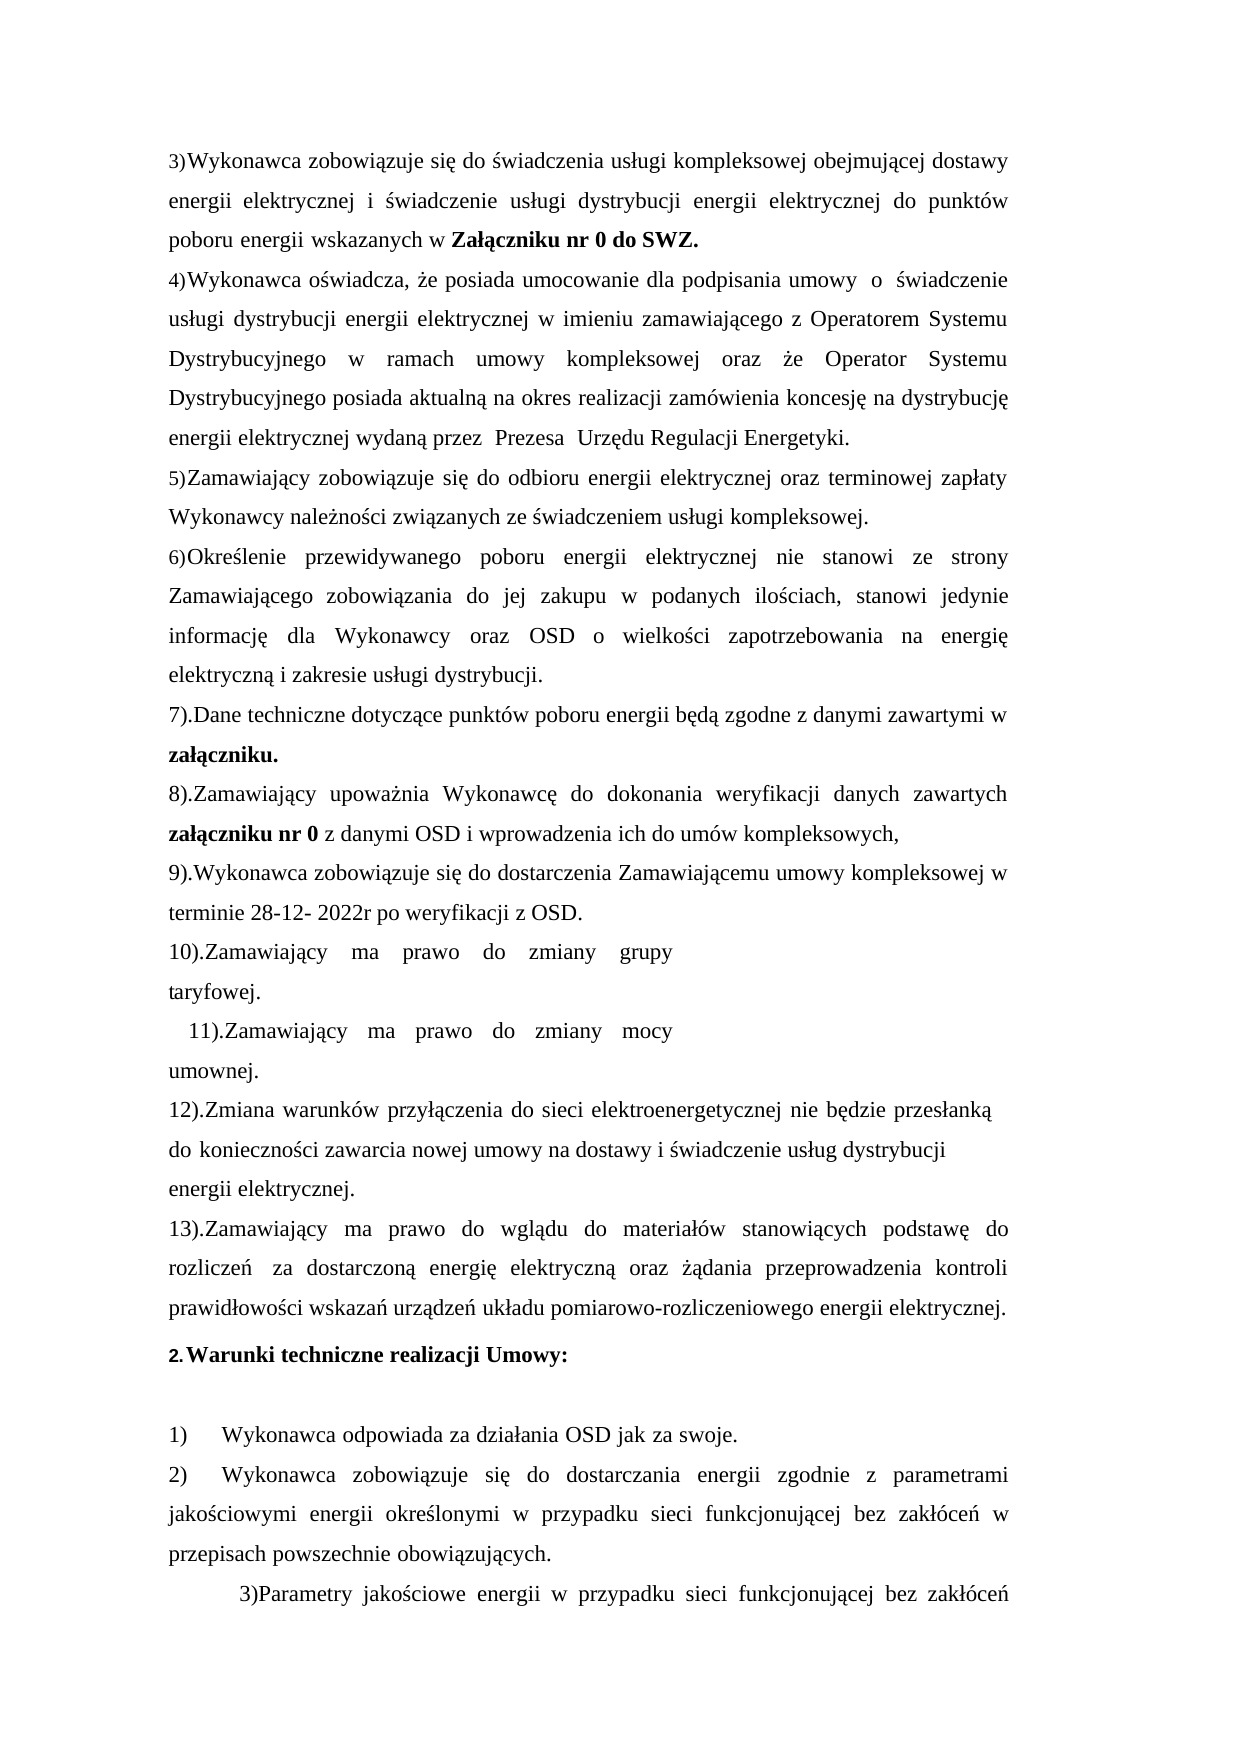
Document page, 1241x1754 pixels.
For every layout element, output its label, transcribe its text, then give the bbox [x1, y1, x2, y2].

text 12).Zmiana warunków przyłączenia do sieci elektroenergetycznej nie będzie przesłanką do konieczności zawarcia nowej umowy na dostawy i świadczenie usług dystrybucji energii elektrycznej. [168, 1096, 1009, 1202]
text 9).Wykonawca zobowiązuje się do dostarczenia Zamawiającemu umowy kompleksowej w terminie 28-12- 2022r po weryfikacji z OSD. [168, 859, 1008, 925]
list Określenie przewidywanego poboru energii elektrycznej nie stanowi ze strony Zamawiającego zobowiązania do jej zakupu w podanych ilościach, stanowi jedynie informację dla Wykonawcy oraz OSD o wielkości zapotrzebowania na energię elektryczną i zakresie usługi dystrybucji. [168, 543, 1008, 688]
list Wykonawca zobowiązuje się do dostarczania energii zgodnie z parametrami jakościowymi energii określonymi w przypadku sieci funkcjonującej bez zakłóceń w przepisach powszechnie obowiązujących. [168, 1461, 1009, 1566]
list Wykonawca zobowiązuje się do świadczenia usługi kompleksowej obejmującej dostawy energii elektrycznej i świadczenie usługi dystrybucji energii elektrycznej do punktów poboru energii wskazanych w Załączniku nr 0 do SWZ. [168, 148, 1008, 253]
text 8).Zamawiający upoważnia Wykonawcę do dokonania weryfikacji danych zawartych załączniku nr 0 z danymi OSD i wprowadzenia ich do umów kompleksowych, [168, 781, 1008, 846]
text 7).Dane techniczne dotyczące punktów poboru energii będą zgodne z danymi zawartymi w załączniku. [168, 701, 1008, 767]
text 11).Zamawiający ma prawo do zmiany mocy umownej. [168, 1017, 673, 1083]
list Wykonawca odpowiada za działania OSD jak za swoje. [168, 1421, 1093, 1447]
subtitle Warunki techniczne realizacji Umowy: [168, 1341, 1093, 1367]
list Zamawiający zobowiązuje się do odbioru energii elektrycznej oraz terminowej zapłaty Wykonawcy należności związanych ze świadczeniem usługi kompleksowej. [168, 464, 1008, 529]
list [168, 1580, 1009, 1606]
text 10).Zamawiający ma prawo do zmiany grupy taryfowej. [168, 938, 673, 1004]
list Wykonawca oświadcza, że posiada umocowanie dla podpisania umowy o świadczenie usługi dystrybucji energii elektrycznej w imieniu zamawiającego z Operatorem Systemu Dystrybucyjnego w ramach umowy kompleksowej oraz że Operator Systemu Dystrybucyjnego posiada aktualną na okres realizacji zamówienia koncesję na dystrybucję energii elektrycznej wydaną przez Prezesa Urzędu Regulacji Energetyki. [168, 266, 1008, 450]
text 13).Zamawiający ma prawo do wglądu do materiałów stanowiących podstawę do rozliczeń za dostarczoną energię elektryczną oraz żądania przeprowadzenia kontroli prawidłowości wskazań urządzeń układu pomiarowo-rozliczeniowego energii elektrycznej. [168, 1215, 1008, 1320]
